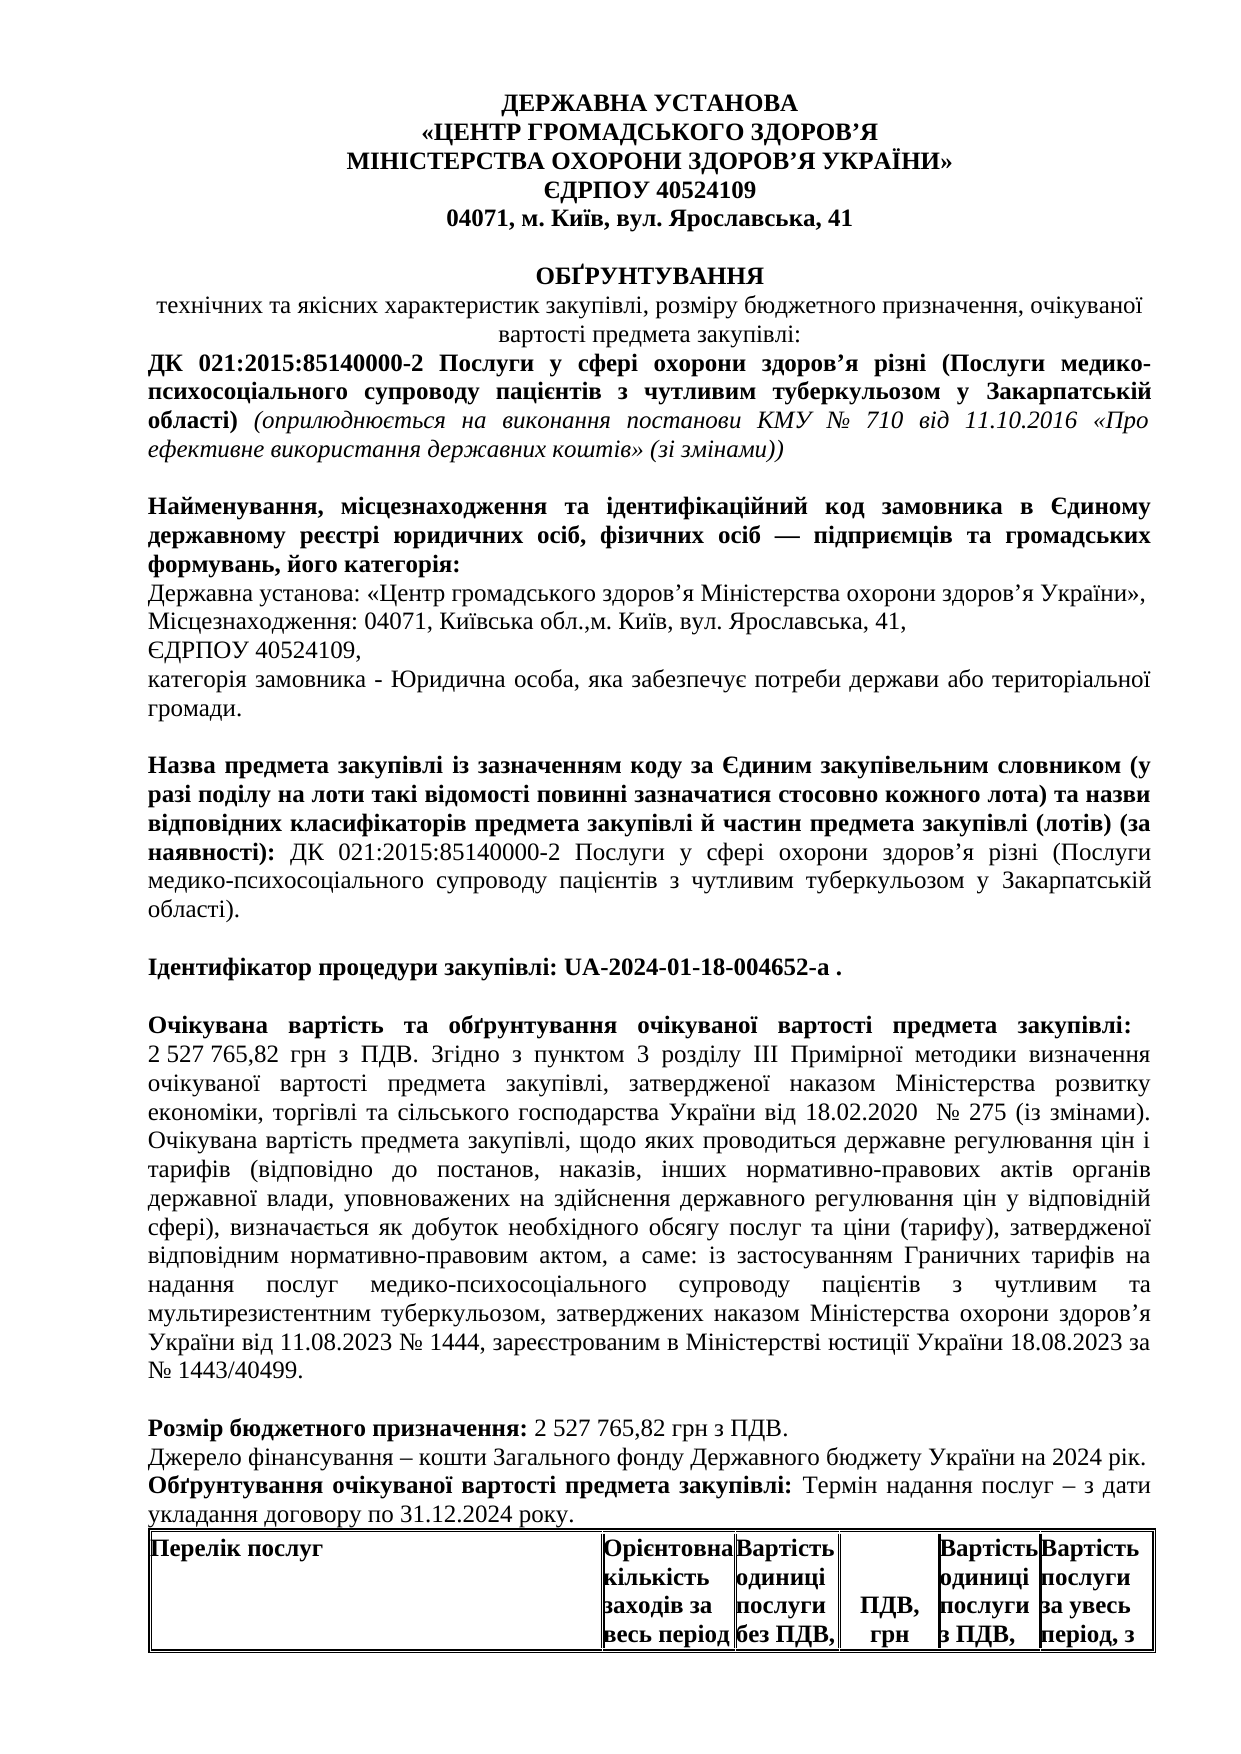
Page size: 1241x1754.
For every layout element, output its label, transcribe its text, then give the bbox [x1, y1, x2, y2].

text Найменування, місцезнаходження та ідентифікаційний код замовника в Єдиному державному реєстрі юридичних осіб, фізичних осіб — підприємців та громадських формувань, його категорія: [148, 491, 1152, 578]
table_header Перелік послуг [152, 1530, 603, 1649]
text Державна установа: «Центр громадського здоров’я Міністерства охорони здоров’я України», [148, 578, 1152, 606]
text Розмір бюджетного призначення: 2 527 765,82 грн з ПДВ. [148, 1413, 1152, 1442]
text «ЦЕНТР ГРОМАДСЬКОГО ЗДОРОВ’Я [148, 117, 1152, 146]
text технічних та якісних характеристик закупівлі, розміру бюджетного призначення, очікуваної вартості предмета закупівлі: [148, 290, 1152, 348]
text Ідентифікатор процедури закупівлі: UA-2024-01-18-004652-a . [148, 952, 1152, 981]
text ЄДРПОУ 40524109 [148, 175, 1152, 203]
text ДЕРЖАВНА УСТАНОВА [148, 88, 1152, 117]
text Обґрунтування очікуваної вартості предмета закупівлі: Термін надання послуг – з дати укладання договору по 31.12.2024 року. [148, 1471, 1152, 1528]
text Джерело фінансування – кошти Загального фонду Державного бюджету України на 2024 рік. [148, 1442, 1152, 1471]
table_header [736, 1532, 840, 1649]
text категорія замовника - Юридична особа, яка забезпечує потреби держави або територіальної громади. [148, 664, 1152, 721]
text Назва предмета закупівлі із зазначенням коду за Єдиним закупівельним словником (у разі поділу на лоти такі відомості повинні зазначатися стосовно кожного лота) та назви відповідних класифікаторів предмета закупівлі й частин предмета закупівлі (лотів) (за наявності): ДК 021:2015:85140000-2 Послуги у сфері охорони здоров’я різні (Послуги медико-психосоціального супроводу пацієнтів з чутливим туберкульозом у Закарпатській області). [148, 751, 1152, 923]
text ОБҐРУНТУВАННЯ [148, 261, 1152, 290]
text ЄДРПОУ 40524109, [148, 635, 1152, 664]
text 04071, м. Київ, вул. Ярославська, 41 [148, 203, 1152, 232]
text МІНІСТЕРСТВА ОХОРОНИ ЗДОРОВ’Я УКРАЇНИ» [148, 146, 1152, 175]
table_header ПДВ, грн [840, 1532, 939, 1649]
text Очікувана вартість та обґрунтування очікуваної вартості предмета закупівлі: 2 527 765,82 грн з ПДВ. Згідно з пунктом 3 розділу ІІІ Примірної методики визначення очікуваної вартості предмета закупівлі, затвердженої наказом Міністерства розвитку економіки, торгівлі та сільського господарства України від 18.02.2020 № 275 (із змінами). Очікувана вартість предмета закупівлі, щодо яких проводиться державне регулювання цін і тарифів (відповідно до постанов, наказів, інших нормативно-правових актів органів державної влади, уповноважених на здійснення державного регулювання цін у відповідній сфері), визначається як добуток необхідного обсягу послуг та ціни (тарифу), затвердженої відповідним нормативно-правовим актом, а саме: із застосуванням Граничних тарифів на надання послуг медико-психосоціального супроводу пацієнтів з чутливим та мультирезистентним туберкульозом, затверджених наказом Міністерства охорони здоров’я України від 11.08.2023 № 1444, зареєстрованим в Міністерстві юстиції України 18.08.2023 за № 1443/40499. [148, 1010, 1152, 1384]
text ДК 021:2015:85140000-2 Послуги у сфері охорони здоров’я різні (Послуги медико-психосоціального супроводу пацієнтів з чутливим туберкульозом у Закарпатській області) (оприлюднюється на виконання постанови КМУ № 710 від 11.10.2016 «Про ефективне використання державних коштів» (зі змінами)) [148, 348, 1152, 463]
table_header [939, 1532, 1040, 1649]
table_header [1040, 1532, 1152, 1649]
text Місцезнаходження: 04071, Київська обл.,м. Київ, вул. Ярославська, 41, [148, 606, 1152, 635]
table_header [603, 1532, 736, 1649]
